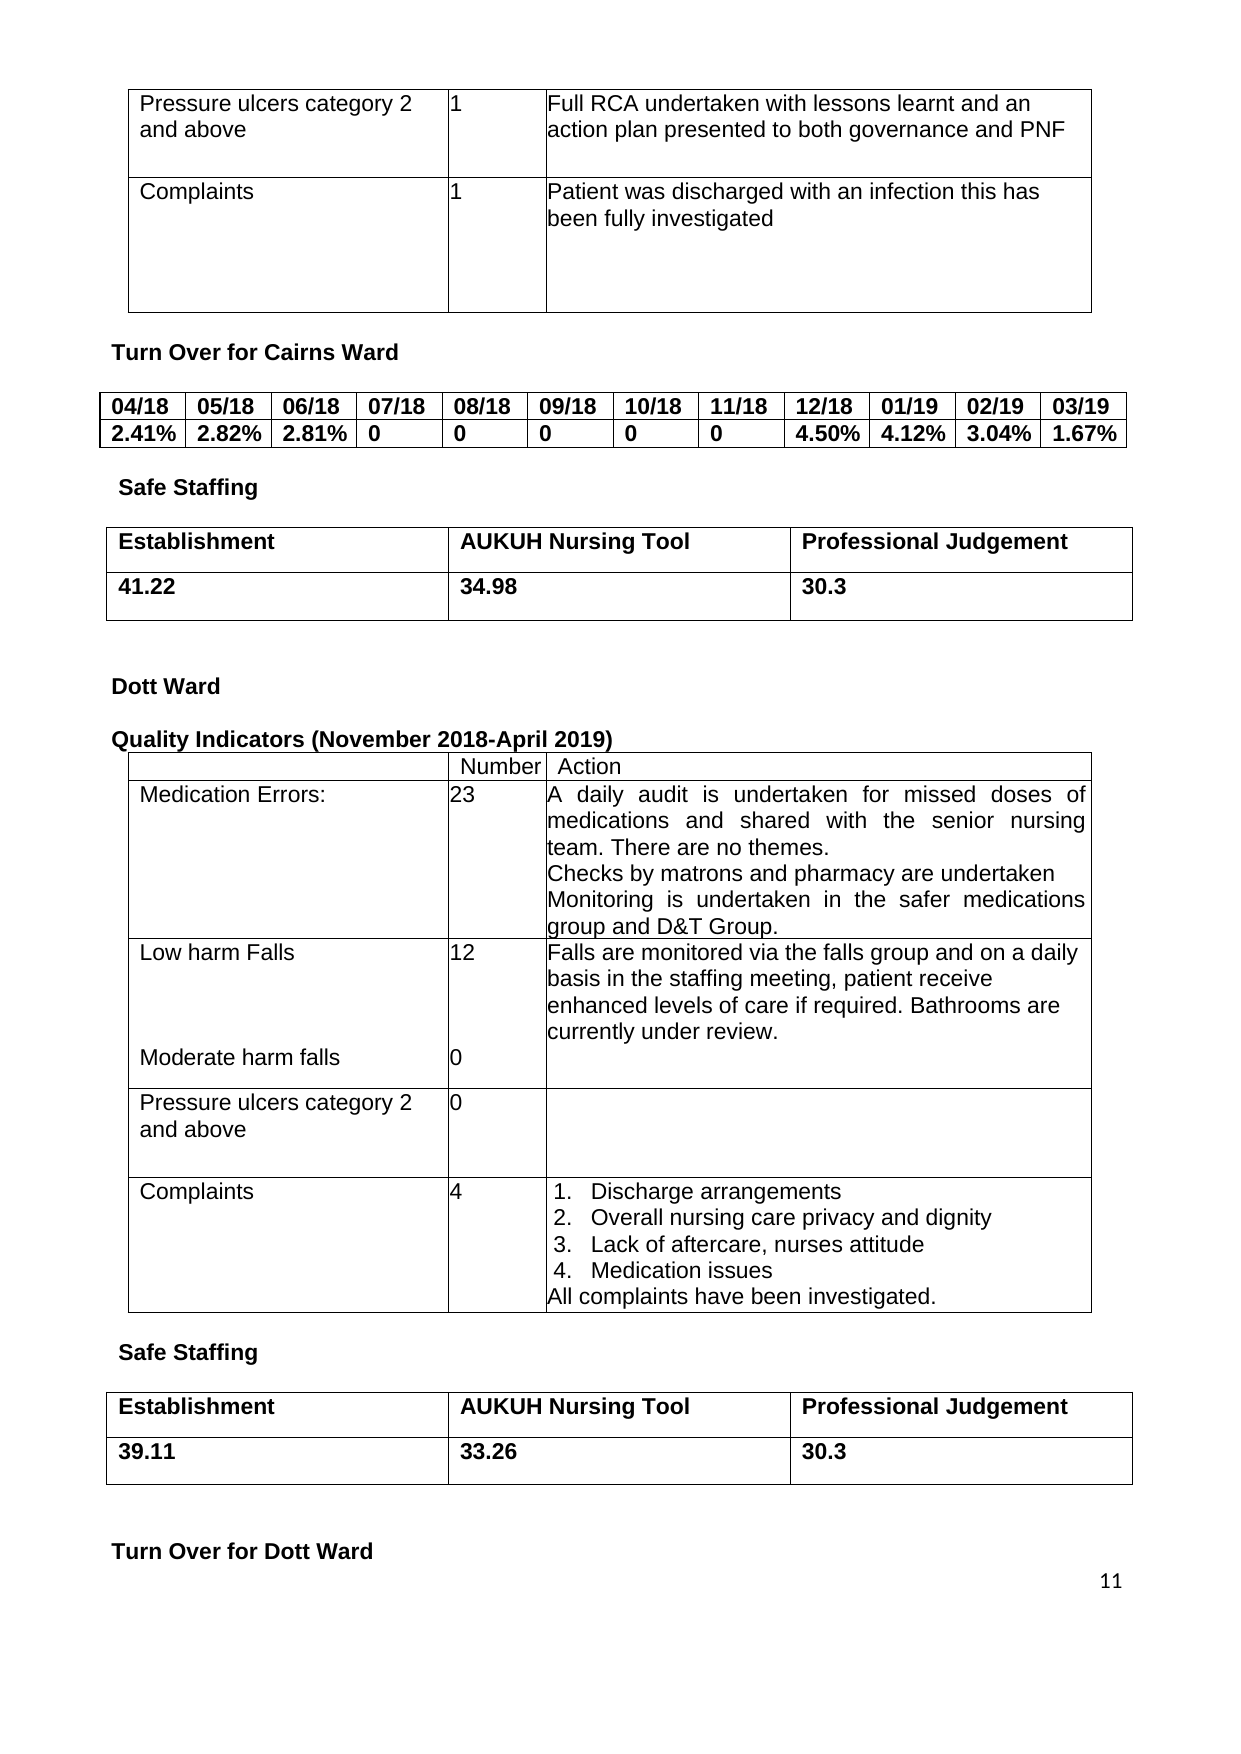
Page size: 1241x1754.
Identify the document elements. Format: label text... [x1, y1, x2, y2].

table_header 08/18 [443, 393, 527, 419]
table_header 12/18 [785, 393, 869, 419]
table_header 10/18 [614, 393, 698, 419]
table_header 06/18 [272, 393, 356, 419]
table_cell 4.50% [785, 420, 869, 447]
table_header Number [449, 753, 546, 779]
table_header Professional Judgement [791, 528, 1132, 572]
table_cell 12 0 [449, 939, 546, 1088]
table_header 02/19 [956, 393, 1040, 419]
text Safe Staffing [118, 474, 1124, 501]
table_header 05/18 [186, 393, 271, 419]
table_header AUKUH Nursing Tool [449, 528, 790, 572]
table_cell Falls are monitored via the falls group and on a daily basis in the staffing meeting, patient receive enhanced levels of care if required. Bathrooms are currently under review. [547, 939, 1091, 1088]
list Turn Over for Dott Ward [111, 1538, 1124, 1564]
table_cell Medication Errors: [129, 781, 448, 937]
table_cell Pressure ulcers category 2 and above [129, 90, 448, 177]
table_cell Pressure ulcers category 2 and above [129, 1089, 448, 1177]
table_header 01/19 [870, 393, 955, 419]
table_cell [547, 1089, 1091, 1177]
table_cell Low harm Falls Moderate harm falls [129, 939, 448, 1088]
table_header Establishment [107, 1393, 448, 1437]
table_cell 1 [449, 178, 546, 312]
list Dott Ward [111, 673, 1124, 699]
table_cell 0 [449, 1089, 546, 1177]
table_cell 34.98 [449, 573, 790, 619]
table_cell Complaints [129, 1178, 448, 1312]
table_header Establishment [107, 528, 448, 572]
table_cell 0 [699, 420, 784, 447]
list Quality Indicators (November 2018-April 2019) [111, 726, 1124, 752]
table_cell 30.3 [791, 1438, 1132, 1484]
table_header 07/18 [357, 393, 442, 419]
table_cell Complaints [129, 178, 448, 312]
table_header AUKUH Nursing Tool [449, 1393, 790, 1437]
table_cell 30.3 [791, 573, 1132, 619]
table_header 03/19 [1041, 393, 1126, 419]
table_cell 0 [357, 420, 442, 447]
table_cell 2.82% [186, 420, 271, 447]
table_cell 39.11 [107, 1438, 448, 1484]
table_cell 0 [528, 420, 613, 447]
table_header Action [547, 753, 1091, 779]
table_header 04/18 [101, 393, 185, 419]
table_cell 1 [449, 90, 546, 177]
table_cell 4.12% [870, 420, 955, 447]
table_cell 41.22 [107, 573, 448, 619]
table_cell 3.04% [956, 420, 1040, 447]
table_cell Full RCA undertaken with lessons learnt and an action plan presented to both governance and PNF [547, 90, 1091, 177]
table_cell 0 [614, 420, 698, 447]
table_cell 33.26 [449, 1438, 790, 1484]
table_header 09/18 [528, 393, 613, 419]
text Safe Staffing [118, 1339, 1124, 1365]
table_cell 23 [449, 781, 546, 937]
table_header 11/18 [699, 393, 784, 419]
list Turn Over for Cairns Ward [111, 339, 1124, 366]
table_cell Patient was discharged with an infection this has been fully investigated [547, 178, 1091, 312]
table_cell 1.67% [1041, 420, 1126, 447]
table_cell 2.81% [272, 420, 356, 447]
table_header Professional Judgement [791, 1393, 1132, 1437]
table_cell 4 [449, 1178, 546, 1312]
table_cell 0 [443, 420, 527, 447]
table_cell A daily audit is undertaken for missed doses of medications and shared with the senior nursing team. There are no themes. Checks by matrons and pharmacy are undertaken Monitoring is undertaken in the safer medications group and D&T Group. [547, 781, 1091, 937]
table_header [129, 753, 448, 779]
table_cell Discharge arrangements Overall nursing care privacy and dignity Lack of aftercare, nurses attitude Medication issues All complaints have been investigated. [547, 1178, 1091, 1312]
table_cell 2.41% [101, 420, 185, 447]
